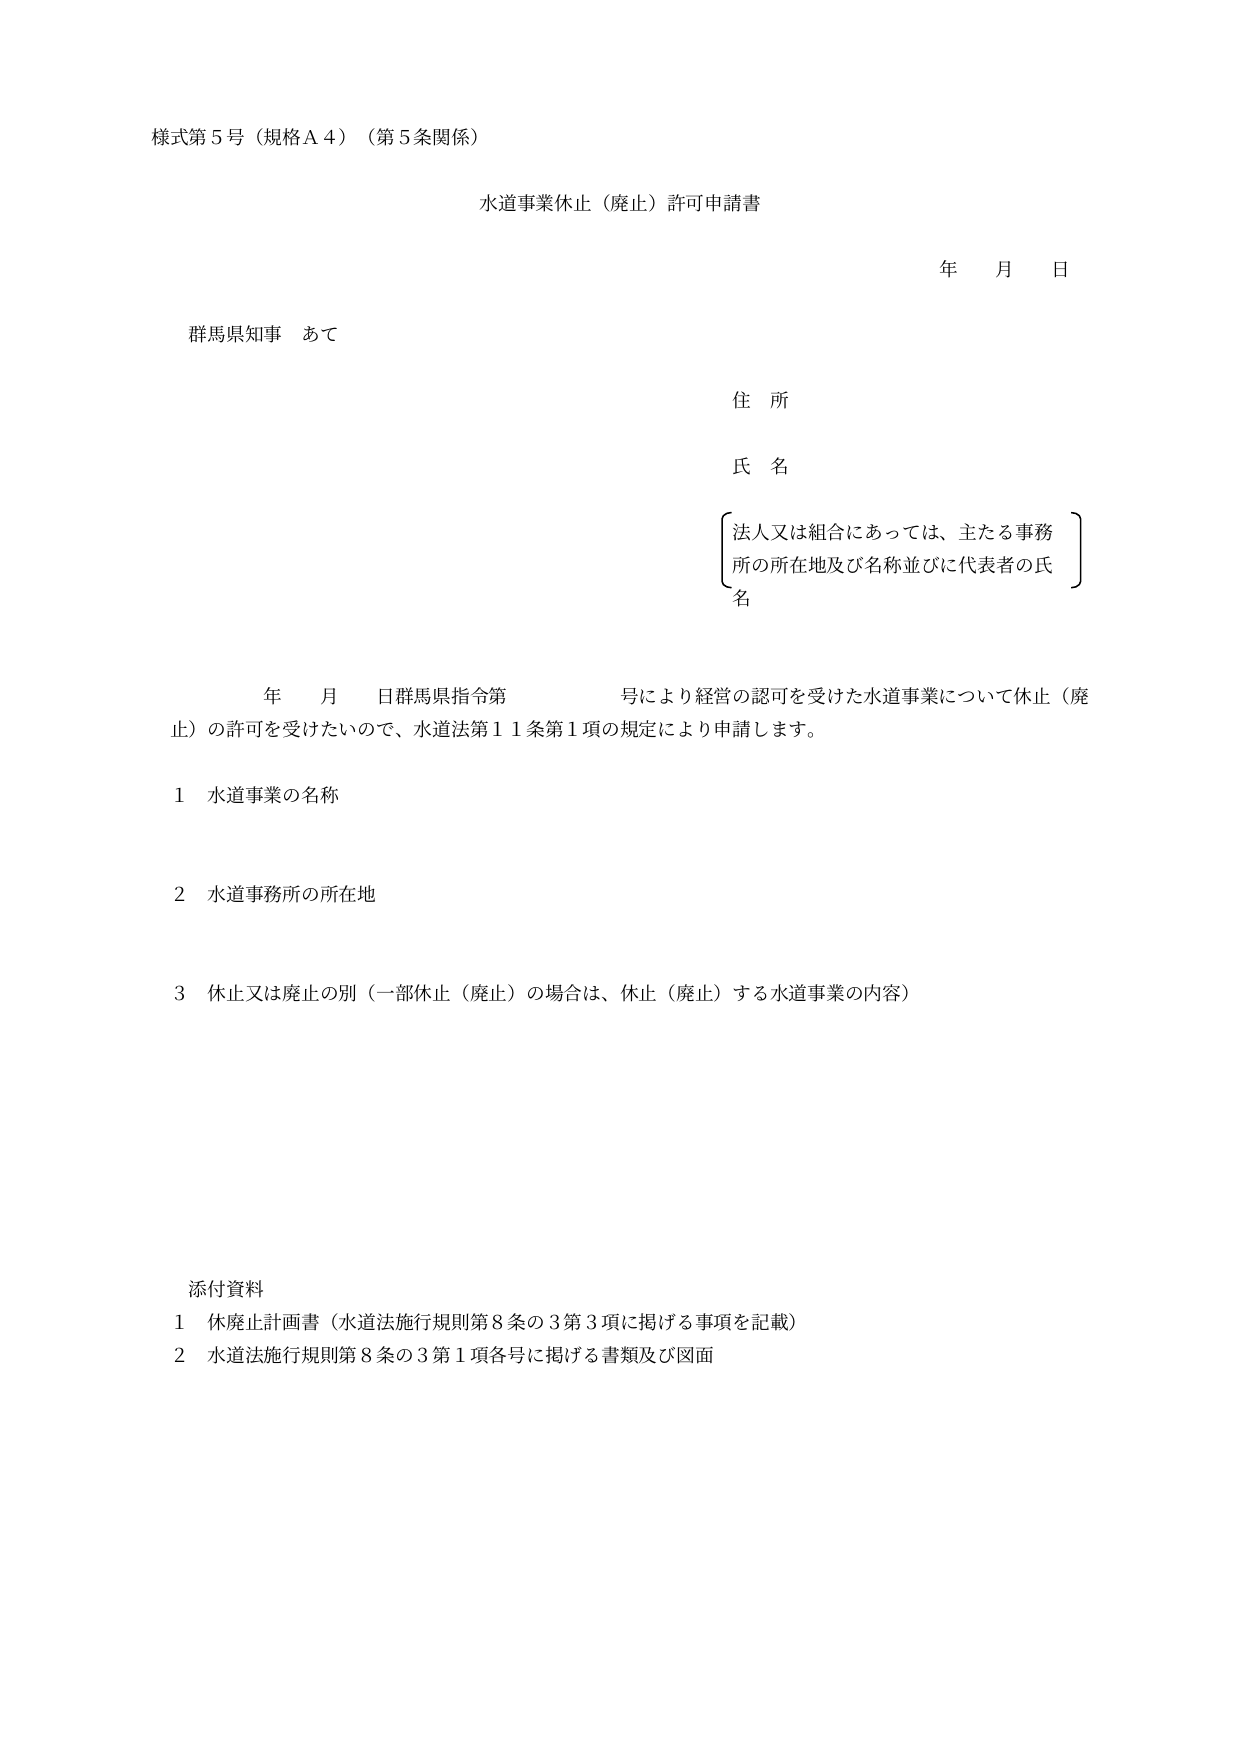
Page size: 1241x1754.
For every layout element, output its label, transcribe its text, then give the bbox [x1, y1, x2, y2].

text 添付資料 [173, 1272, 1089, 1305]
text 法人又は組合にあっては、主たる事務所の所在地及び名称並びに代表者の氏名 [732, 515, 1053, 614]
text １ 休廃止計画書（水道法施行規則第８条の３第３項に掲げる事項を記載） [170, 1305, 1089, 1338]
text 様式第５号（規格Ａ４）（第５条関係） [151, 120, 1089, 153]
text 群馬県知事 あて [189, 317, 1089, 350]
text 氏 名 [732, 449, 1089, 482]
text 住 所 [732, 383, 1089, 416]
text １ 水道事業の名称 [170, 778, 1089, 811]
text ３ 休止又は廃止の別（一部休止（廃止）の場合は、休止（廃止）する水道事業の内容） [170, 976, 1089, 1009]
text 年 月 日群馬県指令第 号により経営の認可を受けた水道事業について休止（廃止）の許可を受けたいので、水道法第１１条第１項の規定により申請します。 [170, 679, 1089, 745]
text ２ 水道事務所の所在地 [170, 877, 1089, 910]
text 水道事業休止（廃止）許可申請書 [151, 186, 1089, 219]
text 年 月 日 [151, 252, 1070, 284]
text ２ 水道法施行規則第８条の３第１項各号に掲げる書類及び図面 [170, 1338, 1089, 1371]
